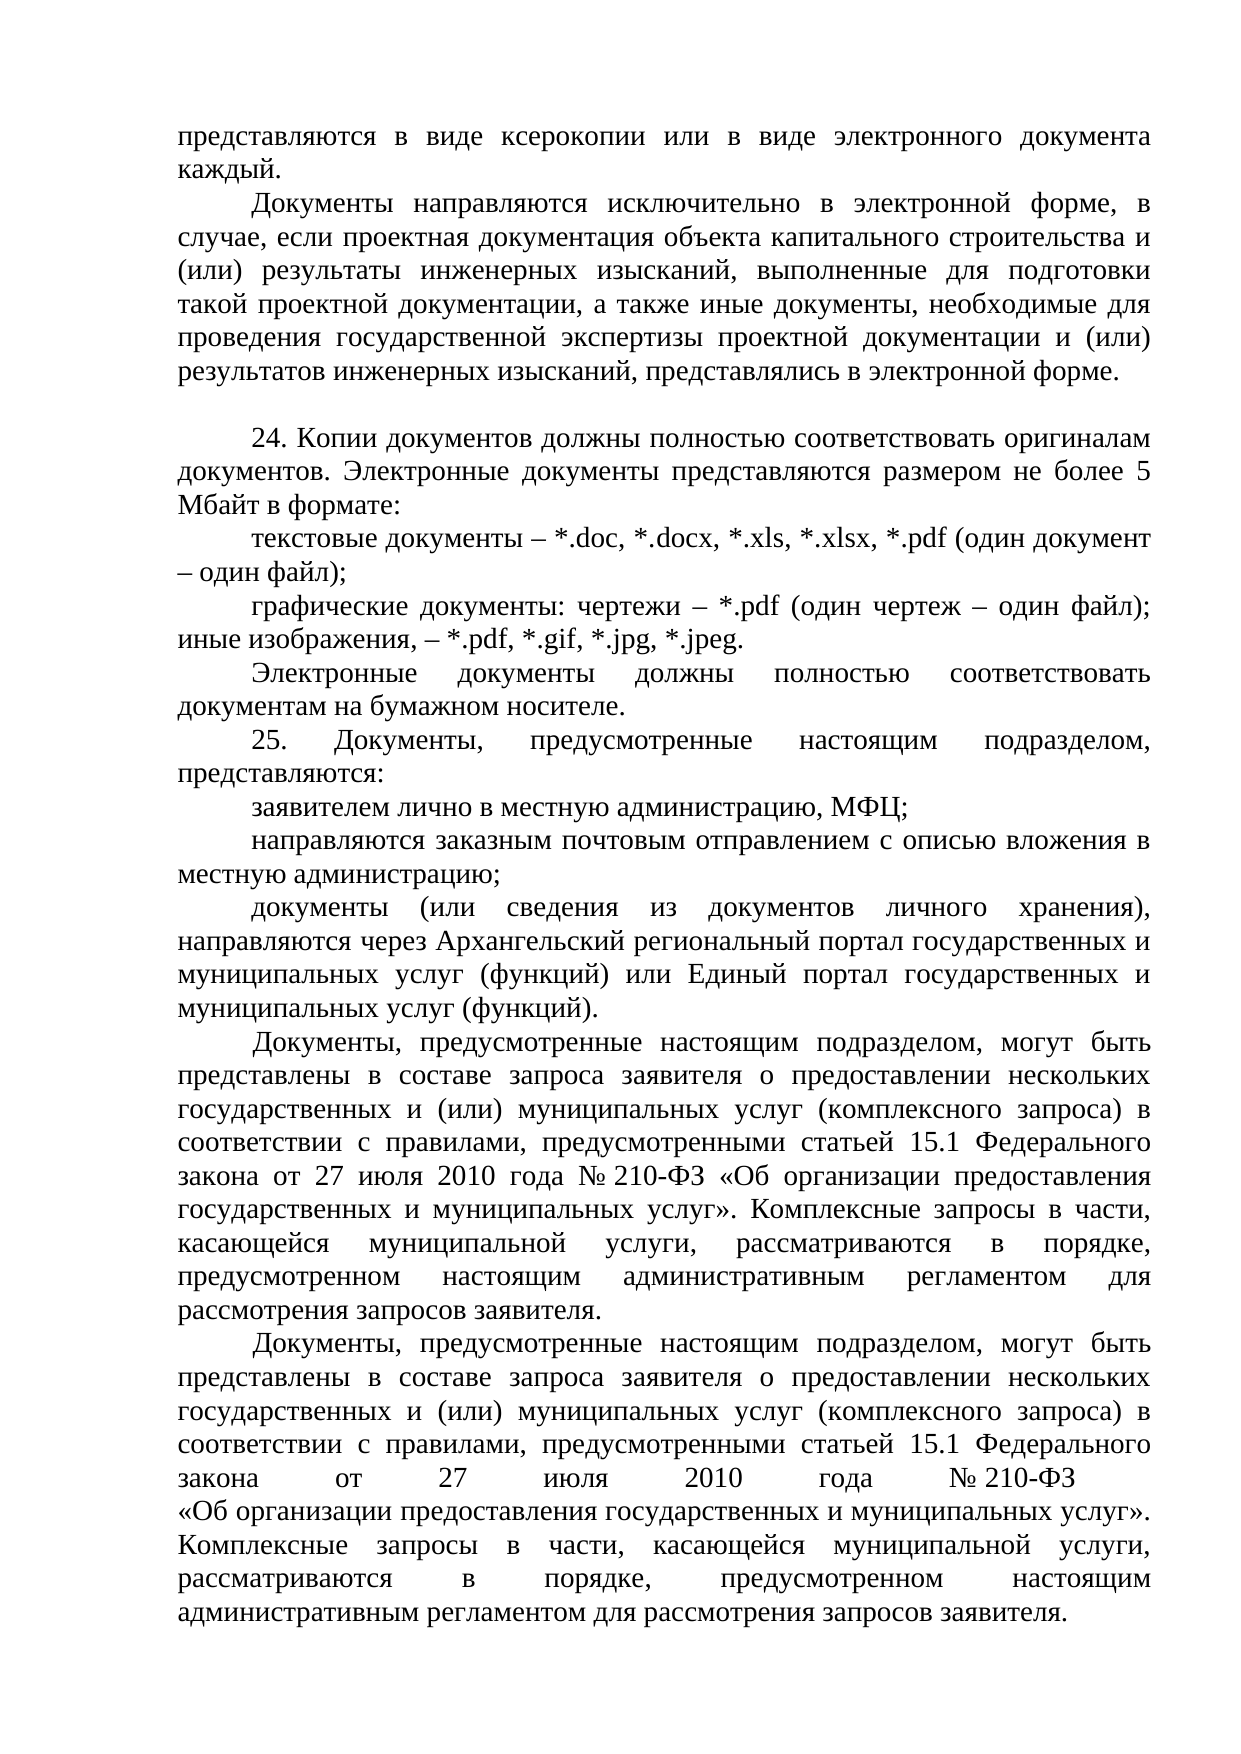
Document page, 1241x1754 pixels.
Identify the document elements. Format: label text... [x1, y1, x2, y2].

text 25. Документы, предусмотренные настоящим подразделом, представляются: [177, 722, 1152, 789]
text Документы направляются исключительно в электронной форме, в случае, если проектная документация объекта капитального строительства и (или) результаты инженерных изысканий, выполненные для подготовки такой проектной документации, а также иные документы, необходимые для проведения государственной экспертизы проектной документации и (или) результатов инженерных изысканий, представлялись в электронной форме. [177, 185, 1152, 386]
text заявителем лично в местную администрацию, МФЦ; [177, 789, 1152, 822]
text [177, 118, 1152, 185]
text графические документы: чертежи – *.pdf (один чертеж – один файл); иные изображения, – *.pdf, *.gif, *.jpg, *.jpeg. [177, 588, 1152, 655]
text документы (или сведения из документов личного хранения), направляются через Архангельский региональный портал государственных и муниципальных услуг (функций) или Единый портал государственных и муниципальных услуг (функций). [177, 889, 1152, 1024]
text направляются заказным почтовым отправлением с описью вложения в местную администрацию; [177, 822, 1152, 889]
text Документы, предусмотренные настоящим подразделом, могут быть представлены в составе запроса заявителя о предоставлении нескольких государственных и (или) муниципальных услуг (комплексного запроса) в соответствии с правилами, предусмотренными статьей 15.1 Федерального закона от 27 июля 2010 года № 210-ФЗ «Об организации предоставления государственных и муниципальных услуг». Комплексные запросы в части, касающейся муниципальной услуги, рассматриваются в порядке, предусмотренном настоящим административным регламентом для рассмотрения запросов заявителя. [177, 1326, 1152, 1627]
text текстовые документы – *.doc, *.docx, *.xls, *.xlsx, *.pdf (один документ – один файл); [177, 521, 1152, 588]
text 24. Копии документов должны полностью соответствовать оригиналам документов. Электронные документы представляются размером не более 5 Мбайт в формате: [177, 420, 1152, 521]
text Документы, предусмотренные настоящим подразделом, могут быть представлены в составе запроса заявителя о предоставлении нескольких государственных и (или) муниципальных услуг (комплексного запроса) в соответствии с правилами, предусмотренными статьей 15.1 Федерального закона от 27 июля 2010 года № 210-ФЗ «Об организации предоставления государственных и муниципальных услуг». Комплексные запросы в части, касающейся муниципальной услуги, рассматриваются в порядке, предусмотренном настоящим административным регламентом для рассмотрения запросов заявителя. [177, 1024, 1152, 1326]
text Электронные документы должны полностью соответствовать документам на бумажном носителе. [177, 655, 1152, 722]
